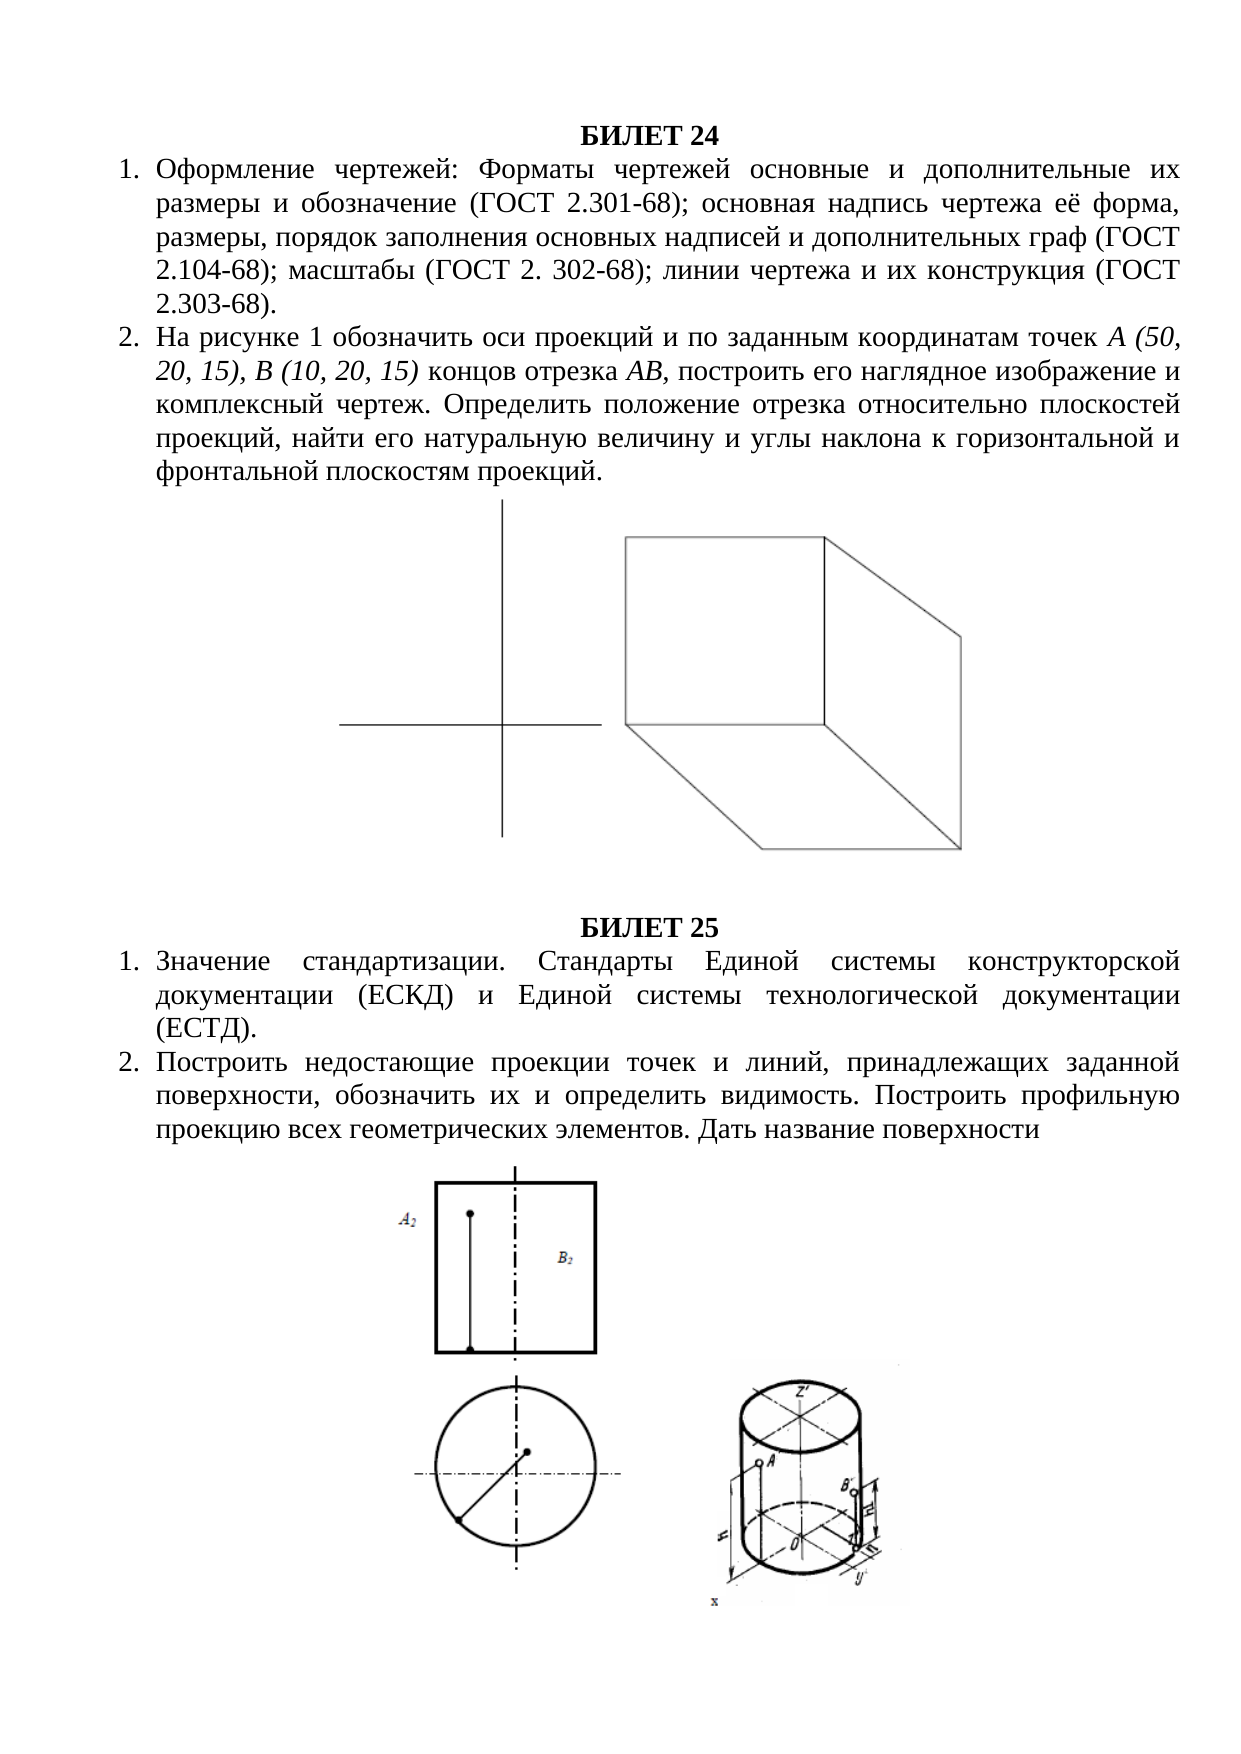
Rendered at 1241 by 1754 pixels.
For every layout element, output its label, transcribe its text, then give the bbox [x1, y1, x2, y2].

text БИЛЕТ 25 [118, 910, 1181, 943]
list Оформление чертежей: Форматы чертежей основные и дополнительные их размеры и обозначение (ГОСТ 2.301-68); основная надпись чертежа её форма, размеры, порядок заполнения основных надписей и дополнительных граф (ГОСТ 2.104-68); масштабы (ГОСТ 2. 302-68); линии чертежа и их конструкция (ГОСТ 2.303-68). [118, 152, 1181, 319]
list Построить недостающие проекции точек и линий, принадлежащих заданной поверхности, обозначить их и определить видимость. Построить профильную проекцию всех геометрических элементов. Дать название поверхности [118, 1044, 1181, 1144]
list На рисунке 1 обозначить оси проекций и по заданным координатам точек А (50, 20, 15), В (10, 20, 15) концов отрезка АВ, построить его наглядное изображение и комплексный чертеж. Определить положение отрезка относительно плоскостей проекций, найти его натуральную величину и углы наклона к горизонтальной и фронтальной плоскостям проекций. [118, 319, 1181, 487]
text БИЛЕТ 24 [118, 118, 1181, 152]
list Значение стандартизации. Стандарты Единой системы конструкторской документации (ЕСКД) и Единой системы технологической документации (ЕСТД). [118, 943, 1181, 1044]
picture [377, 1144, 923, 1612]
picture [315, 487, 984, 877]
